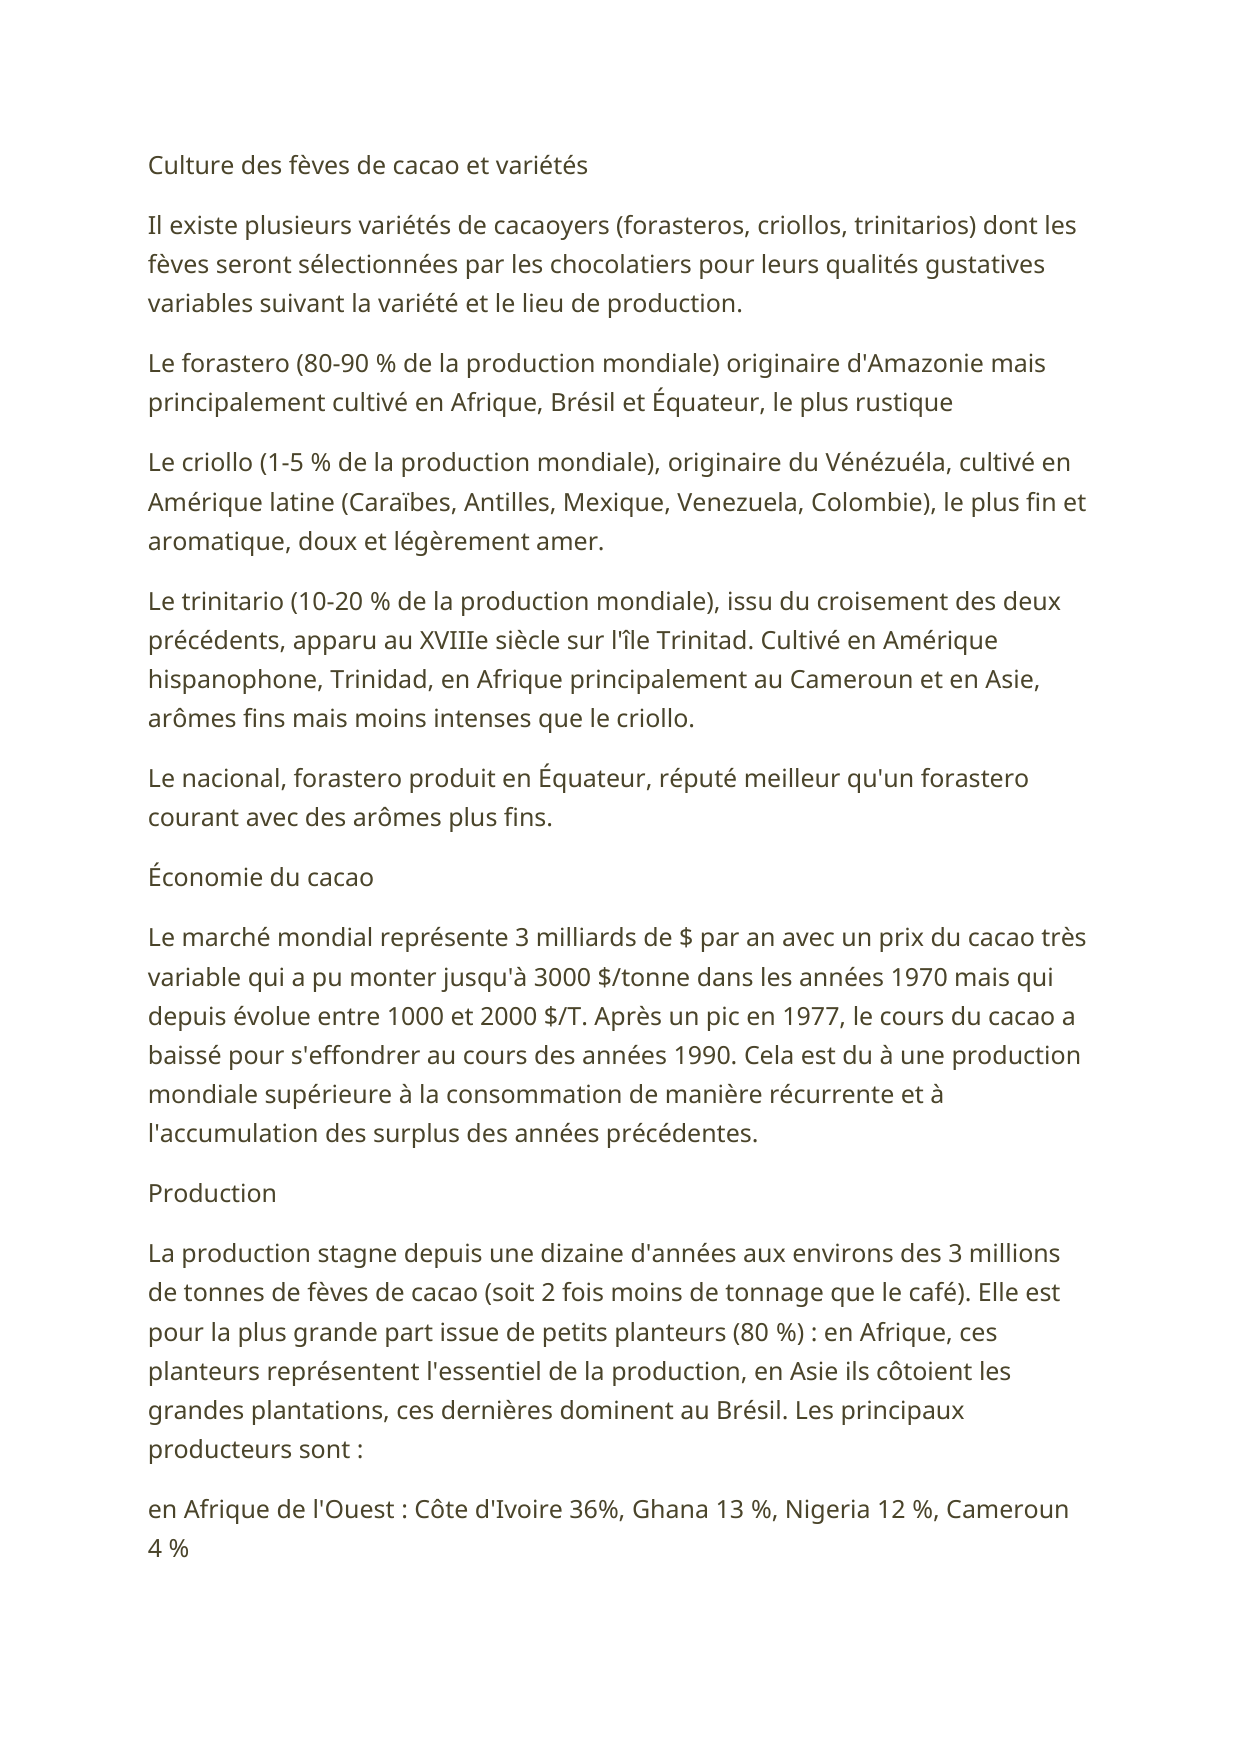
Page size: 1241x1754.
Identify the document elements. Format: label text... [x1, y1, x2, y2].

text Économie du cacao [148, 860, 1093, 894]
text Le criollo (1-5 % de la production mondiale), originaire du Vénézuéla, cultivé en Amérique latine (Caraïbes, Antilles, Mexique, Venezuela, Colombie), le plus fin et aromatique, doux et légèrement amer. [148, 445, 1093, 557]
text Culture des fèves de cacao et variétés [148, 148, 1093, 182]
text Production [148, 1176, 1093, 1210]
text Le marché mondial représente 3 milliards de $ par an avec un prix du cacao très variable qui a pu monter jusqu'à 3000 $/tonne dans les années 1970 mais qui depuis évolue entre 1000 et 2000 $/T. Après un pic en 1977, le cours du cacao a baissé pour s'effondrer au cours des années 1990. Cela est du à une production mondiale supérieure à la consommation de manière récurrente et à l'accumulation des surplus des années précédentes. [148, 920, 1093, 1150]
text en Afrique de l'Ouest : Côte d'Ivoire 36%, Ghana 13 %, Nigeria 12 %, Cameroun 4 % [148, 1492, 1093, 1565]
text Il existe plusieurs variétés de cacaoyers (forasteros, criollos, trinitarios) dont les fèves seront sélectionnées par les chocolatiers pour leurs qualités gustatives variables suivant la variété et le lieu de production. [148, 208, 1093, 320]
text Le nacional, forastero produit en Équateur, réputé meilleur qu'un forastero courant avec des arômes plus fins. [148, 761, 1093, 834]
text Le trinitario (10-20 % de la production mondiale), issu du croisement des deux précédents, apparu au XVIIIe siècle sur l'île Trinitad. Cultivé en Amérique hispanophone, Trinidad, en Afrique principalement au Cameroun et en Asie, arômes fins mais moins intenses que le criollo. [148, 583, 1093, 735]
text La production stagne depuis une dizaine d'années aux environs des 3 millions de tonnes de fèves de cacao (soit 2 fois moins de tonnage que le café). Elle est pour la plus grande part issue de petits planteurs (80 %) : en Afrique, ces planteurs représentent l'essentiel de la production, en Asie ils côtoient les grandes plantations, ces dernières dominent au Brésil. Les principaux producteurs sont : [148, 1236, 1093, 1466]
text Le forastero (80-90 % de la production mondiale) originaire d'Amazonie mais principalement cultivé en Afrique, Brésil et Équateur, le plus rustique [148, 346, 1093, 419]
